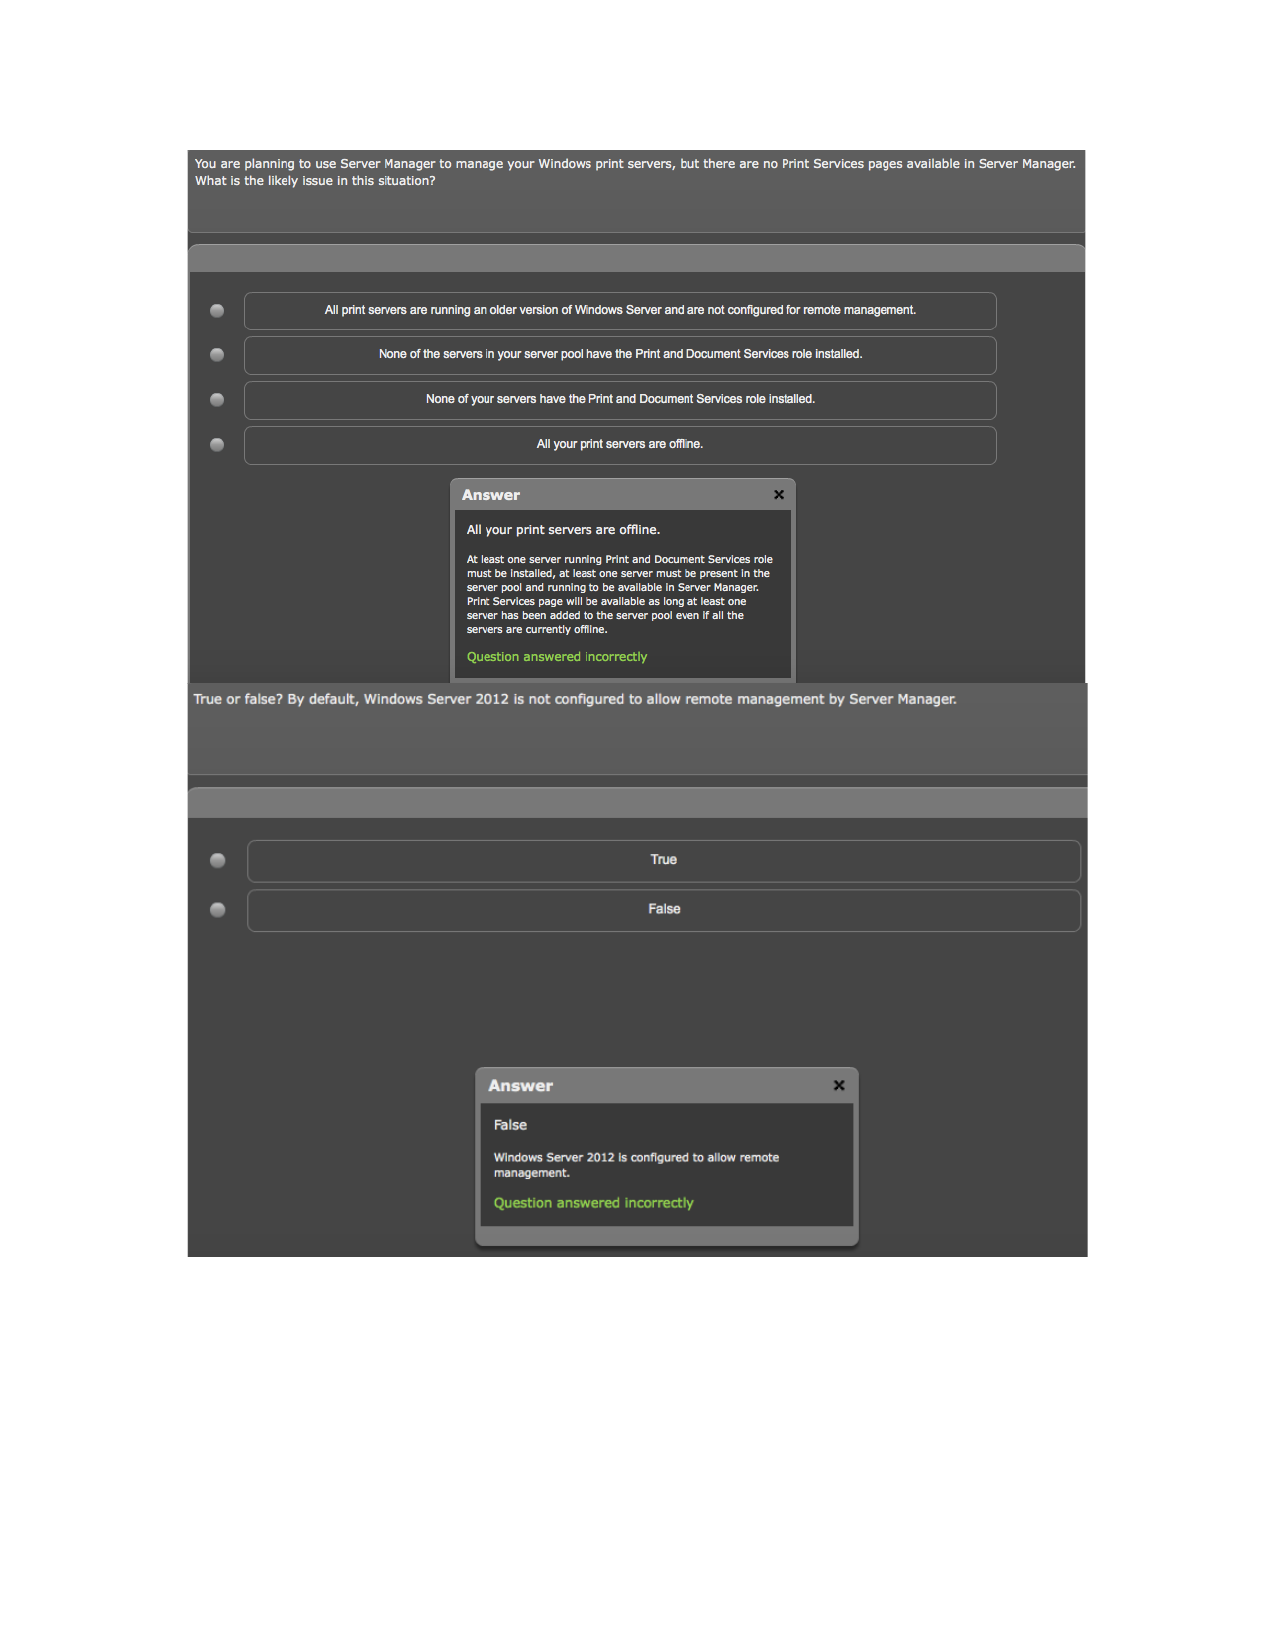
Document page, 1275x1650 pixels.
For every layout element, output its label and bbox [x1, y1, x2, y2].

picture [187, 150, 1088, 1257]
